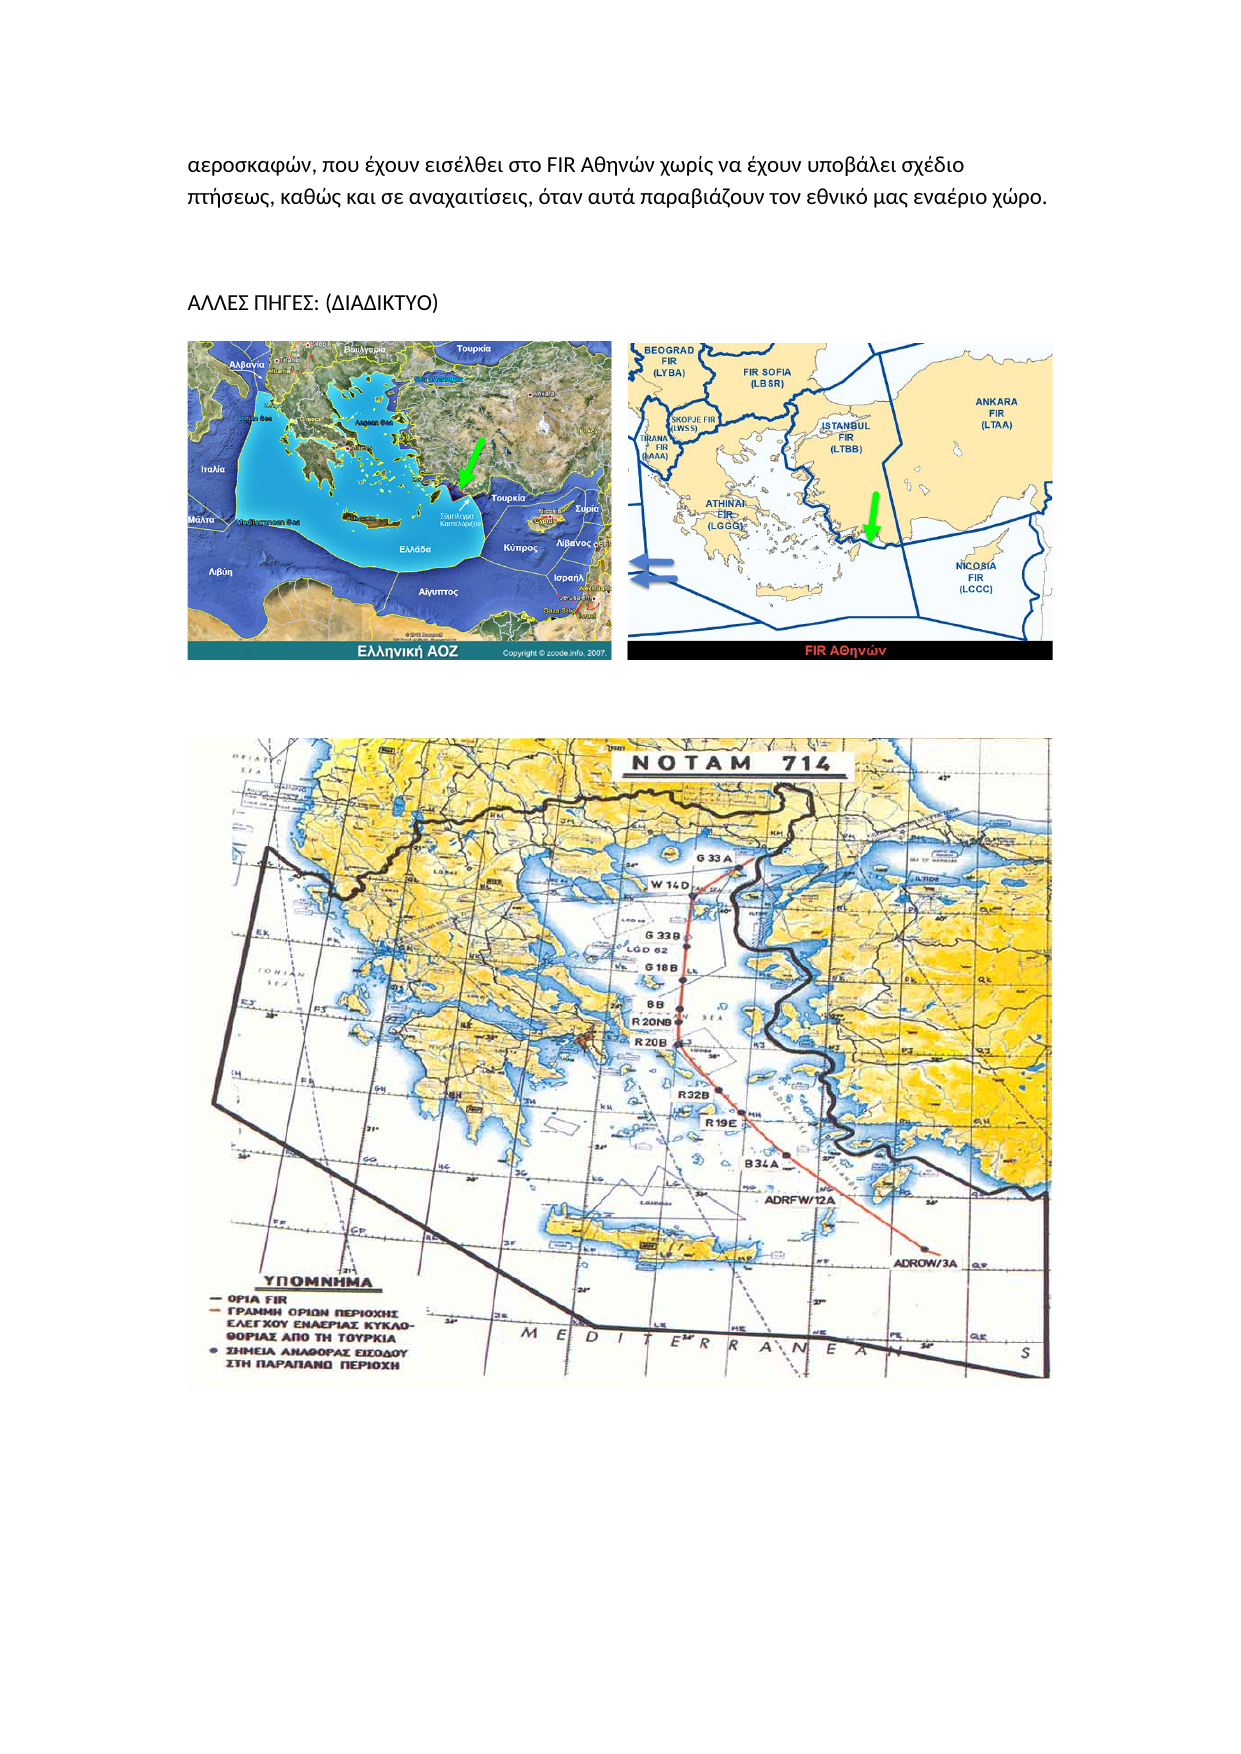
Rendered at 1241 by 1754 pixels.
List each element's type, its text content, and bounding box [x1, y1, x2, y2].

text ΑΛΛΕΣ ΠΗΓΕΣ: (ΔΙΑΔΙΚΤΥΟ) [187, 288, 1053, 316]
picture [187, 341, 1053, 660]
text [187, 150, 1053, 210]
picture [187, 738, 1053, 1388]
